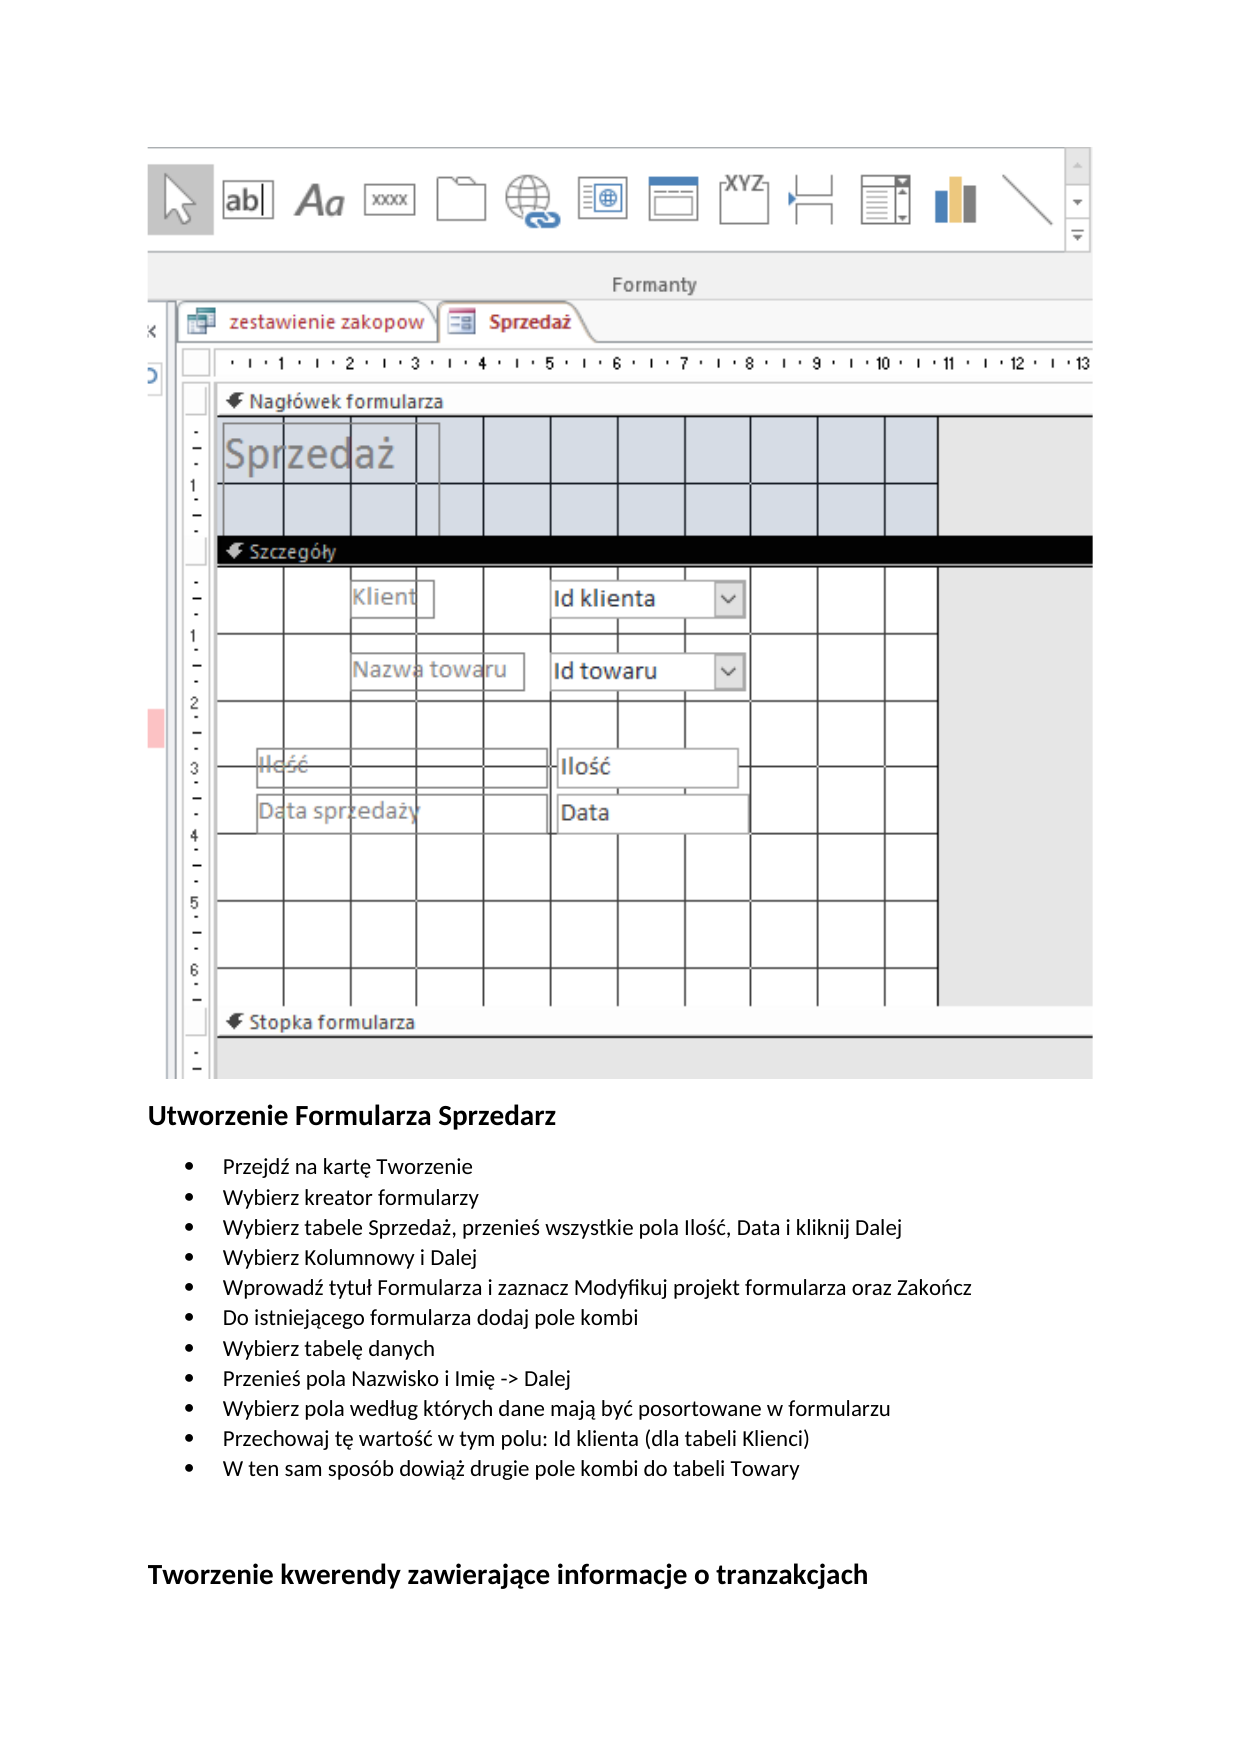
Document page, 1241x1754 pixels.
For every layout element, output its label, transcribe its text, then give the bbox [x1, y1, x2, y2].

list Do istniejącego formularza dodaj pole kombi [185, 1303, 1093, 1331]
list Wybierz pola według których dane mają być posortowane w formularzu [185, 1394, 1093, 1422]
list W ten sam sposób dowiąż drugie pole kombi do tabeli Towary [185, 1454, 1093, 1482]
list Przenieś pola Nazwisko i Imię -> Dalej [185, 1364, 1093, 1392]
picture [147, 147, 1093, 1079]
list Przejdź na kartę Tworzenie [185, 1152, 1093, 1180]
list Przechowaj tę wartość w tym polu: Id klienta (dla tabeli Klienci) [185, 1424, 1093, 1452]
text Utworzenie Formularza Sprzedarz [148, 1097, 1093, 1133]
list Wprowadź tytuł Formularza i zaznacz Modyfikuj projekt formularza oraz Zakończ [185, 1273, 1093, 1301]
list Wybierz tabele Sprzedaż, przenieś wszystkie pola Ilość, Data i kliknij Dalej [185, 1213, 1093, 1241]
list Wybierz tabelę danych [185, 1334, 1093, 1362]
list Wybierz Kolumnowy i Dalej [185, 1243, 1093, 1271]
list Wybierz kreator formularzy [185, 1183, 1093, 1211]
text Tworzenie kwerendy zawierające informacje o tranzakcjach [148, 1556, 1093, 1592]
